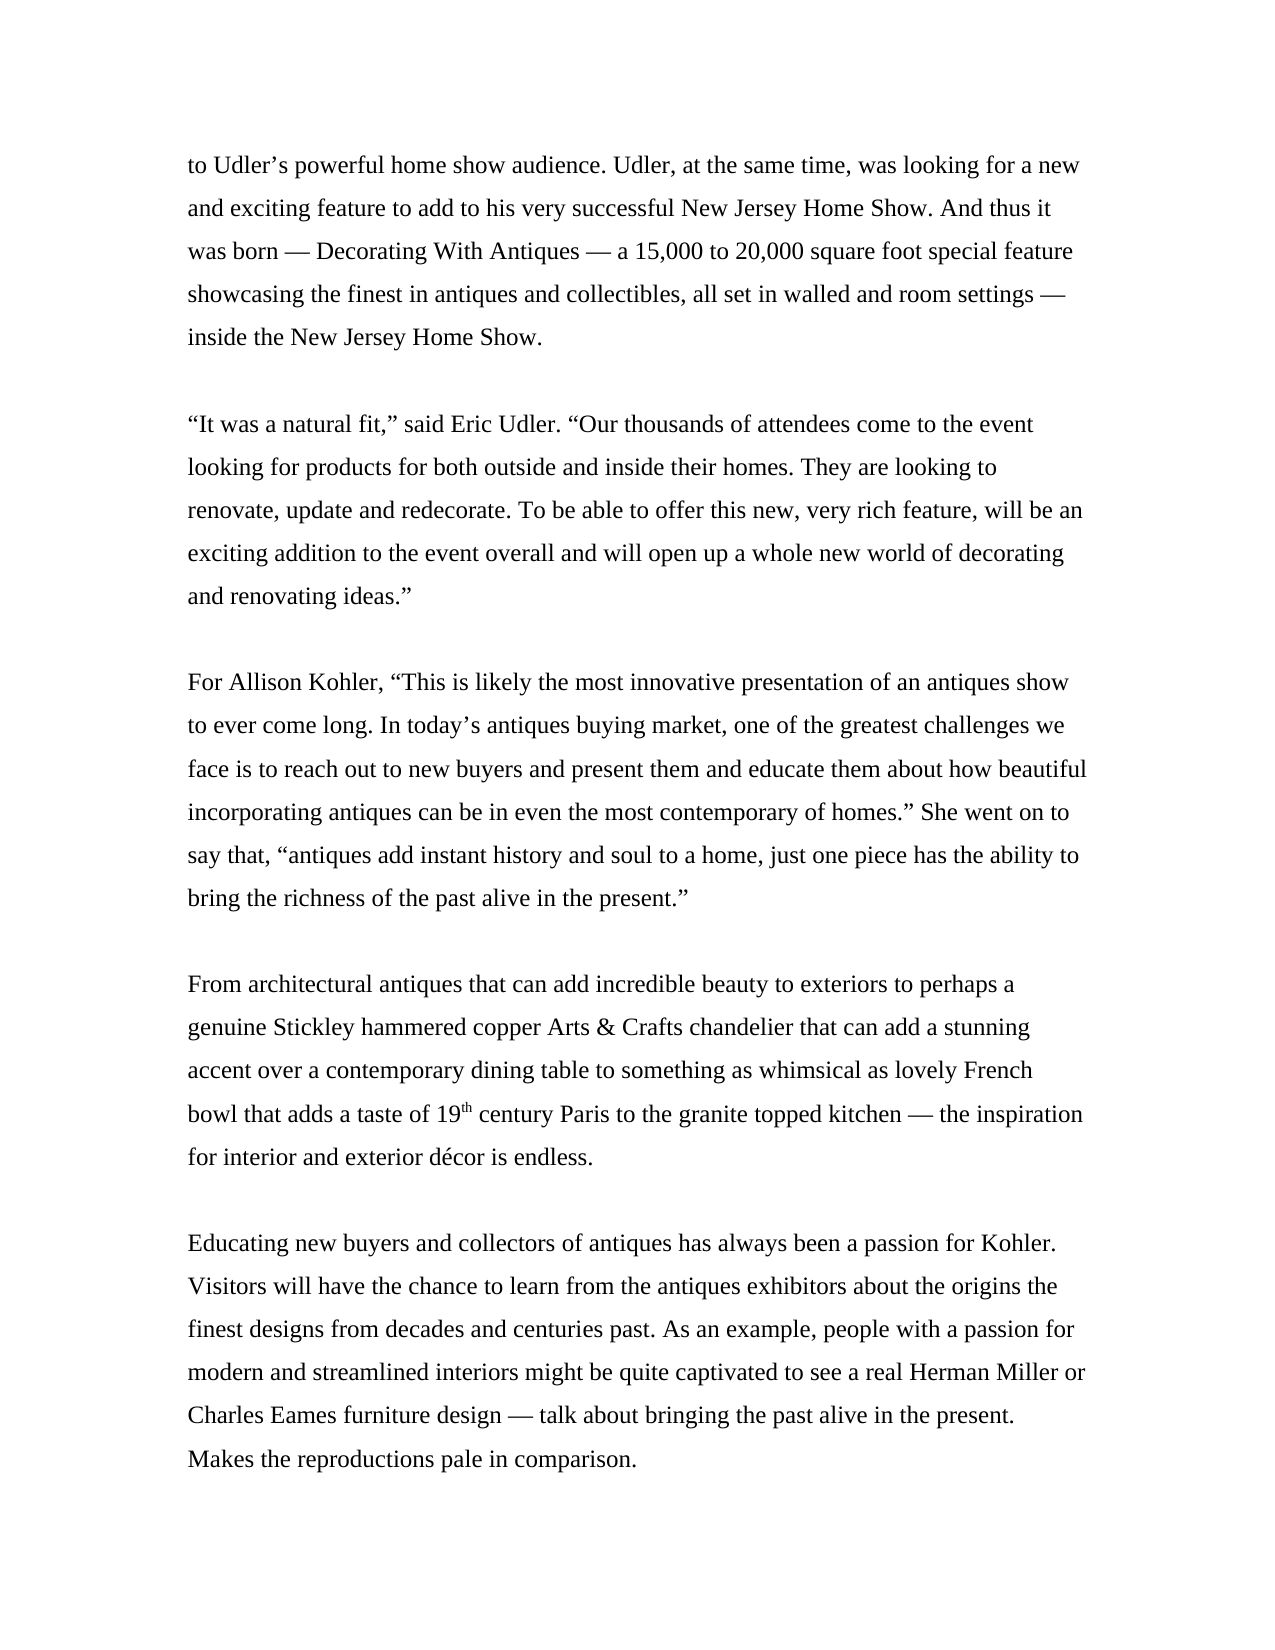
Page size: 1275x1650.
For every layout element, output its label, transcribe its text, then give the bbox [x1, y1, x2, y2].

text From architectural antiques that can add incredible beauty to exteriors to perhaps a genuine Stickley hammered copper Arts & Crafts chandelier that can add a stunning accent over a contemporary dining table to something as whimsical as lovely French bowl that adds a taste of 19th century Paris to the granite topped kitchen — the inspiration for interior and exterior décor is endless. [187, 969, 1087, 1171]
text For Allison Kohler, “This is likely the most innovative presentation of an antiques show to ever come long. In today’s antiques buying market, one of the greatest challenges we face is to reach out to new buyers and present them and educate them about how beautiful incorporating antiques can be in even the most contemporary of homes.” She went on to say that, “antiques add instant history and soul to a home, just one piece has the ability to bring the richness of the past alive in the present.” [187, 667, 1087, 912]
text Educating new buyers and collectors of antiques has always been a passion for Kohler. Visitors will have the chance to learn from the antiques exhibitors about the origins the finest designs from decades and centuries past. As an example, people with a passion for modern and streamlined interiors might be quite captivated to see a real Herman Miller or Charles Eames furniture design — talk about bringing the past alive in the present. Makes the reproductions pale in comparison. [187, 1228, 1087, 1472]
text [187, 150, 1087, 351]
text “It was a natural fit,” said Eric Udler. “Our thousands of attendees come to the event looking for products for both outside and inside their homes. They are looking to renovate, update and redecorate. To be able to offer this new, very rich feature, will be an exciting addition to the event overall and will open up a whole new world of decorating and renovating ideas.” [187, 409, 1087, 610]
